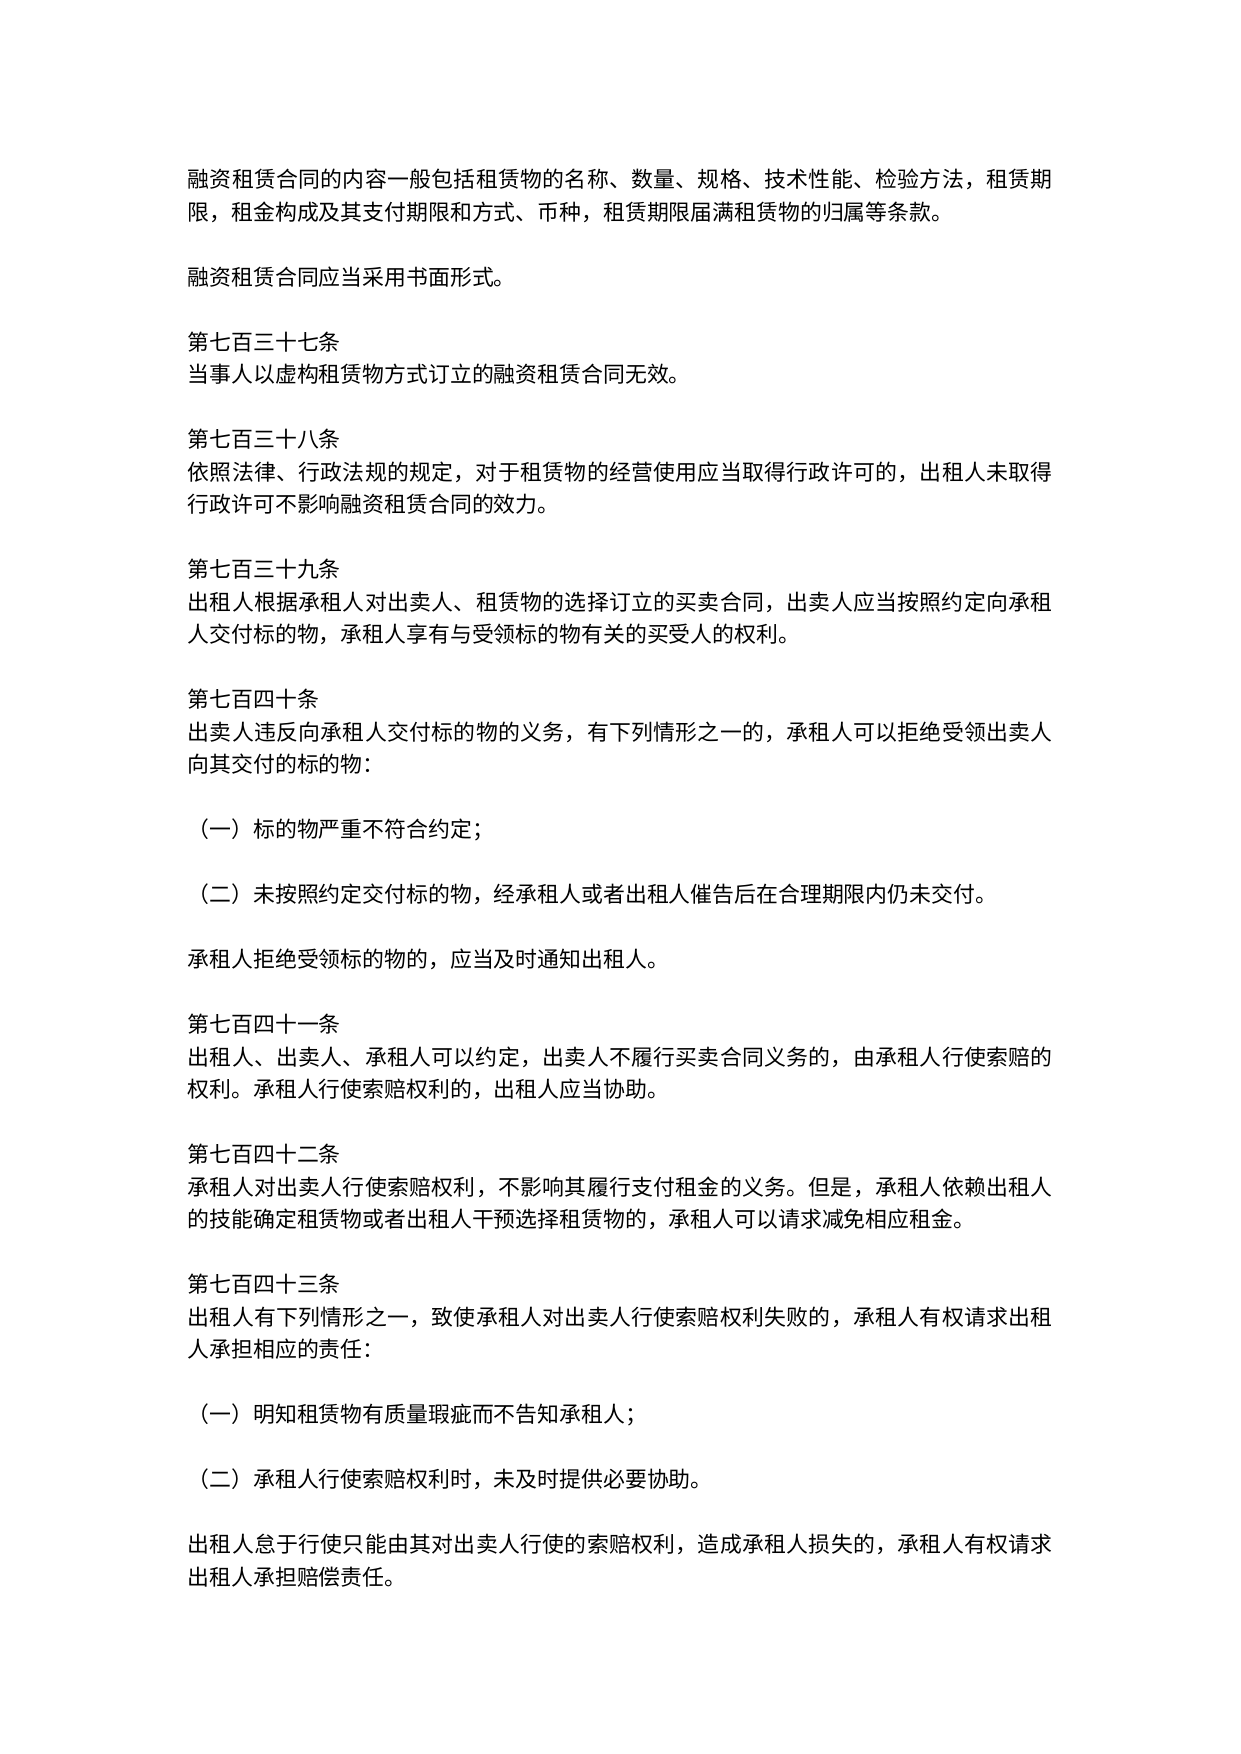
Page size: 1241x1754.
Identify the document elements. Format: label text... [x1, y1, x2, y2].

text 融资租赁合同的内容一般包括租赁物的名称、数量、规格、技术性能、检验方法，租赁期限，租金构成及其支付期限和方式、币种，租赁期限届满租赁物的归属等条款。 [187, 162, 1053, 227]
text （二）承租人行使索赔权利时，未及时提供必要协助。 [187, 1462, 1053, 1494]
text （一）标的物严重不符合约定； [187, 812, 1053, 844]
text 第七百三十九条 [187, 552, 1053, 584]
text 第七百四十条 [187, 682, 1053, 714]
text 依照法律、行政法规的规定，对于租赁物的经营使用应当取得行政许可的，出租人未取得行政许可不影响融资租赁合同的效力。 [187, 454, 1053, 519]
text 出租人怠于行使只能由其对出卖人行使的索赔权利，造成承租人损失的，承租人有权请求出租人承担赔偿责任。 [187, 1527, 1053, 1592]
text 承租人对出卖人行使索赔权利，不影响其履行支付租金的义务。但是，承租人依赖出租人的技能确定租赁物或者出租人干预选择租赁物的，承租人可以请求减免相应租金。 [187, 1169, 1053, 1234]
text 出租人、出卖人、承租人可以约定，出卖人不履行买卖合同义务的，由承租人行使索赔的权利。承租人行使索赔权利的，出租人应当协助。 [187, 1039, 1053, 1104]
text 第七百四十一条 [187, 1007, 1053, 1039]
text 出租人根据承租人对出卖人、租赁物的选择订立的买卖合同，出卖人应当按照约定向承租人交付标的物，承租人享有与受领标的物有关的买受人的权利。 [187, 584, 1053, 649]
text （二）未按照约定交付标的物，经承租人或者出租人催告后在合理期限内仍未交付。 [187, 877, 1053, 909]
text 出卖人违反向承租人交付标的物的义务，有下列情形之一的，承租人可以拒绝受领出卖人向其交付的标的物： [187, 714, 1053, 779]
text 当事人以虚构租赁物方式订立的融资租赁合同无效。 [187, 357, 1053, 389]
text 承租人拒绝受领标的物的，应当及时通知出租人。 [187, 942, 1053, 974]
text 出租人有下列情形之一，致使承租人对出卖人行使索赔权利失败的，承租人有权请求出租人承担相应的责任： [187, 1299, 1053, 1364]
text 融资租赁合同应当采用书面形式。 [187, 259, 1053, 292]
text （一）明知租赁物有质量瑕疵而不告知承租人； [187, 1397, 1053, 1429]
text 第七百四十三条 [187, 1267, 1053, 1299]
text 第七百四十二条 [187, 1137, 1053, 1169]
text 第七百三十七条 [187, 324, 1053, 357]
text 第七百三十八条 [187, 422, 1053, 454]
